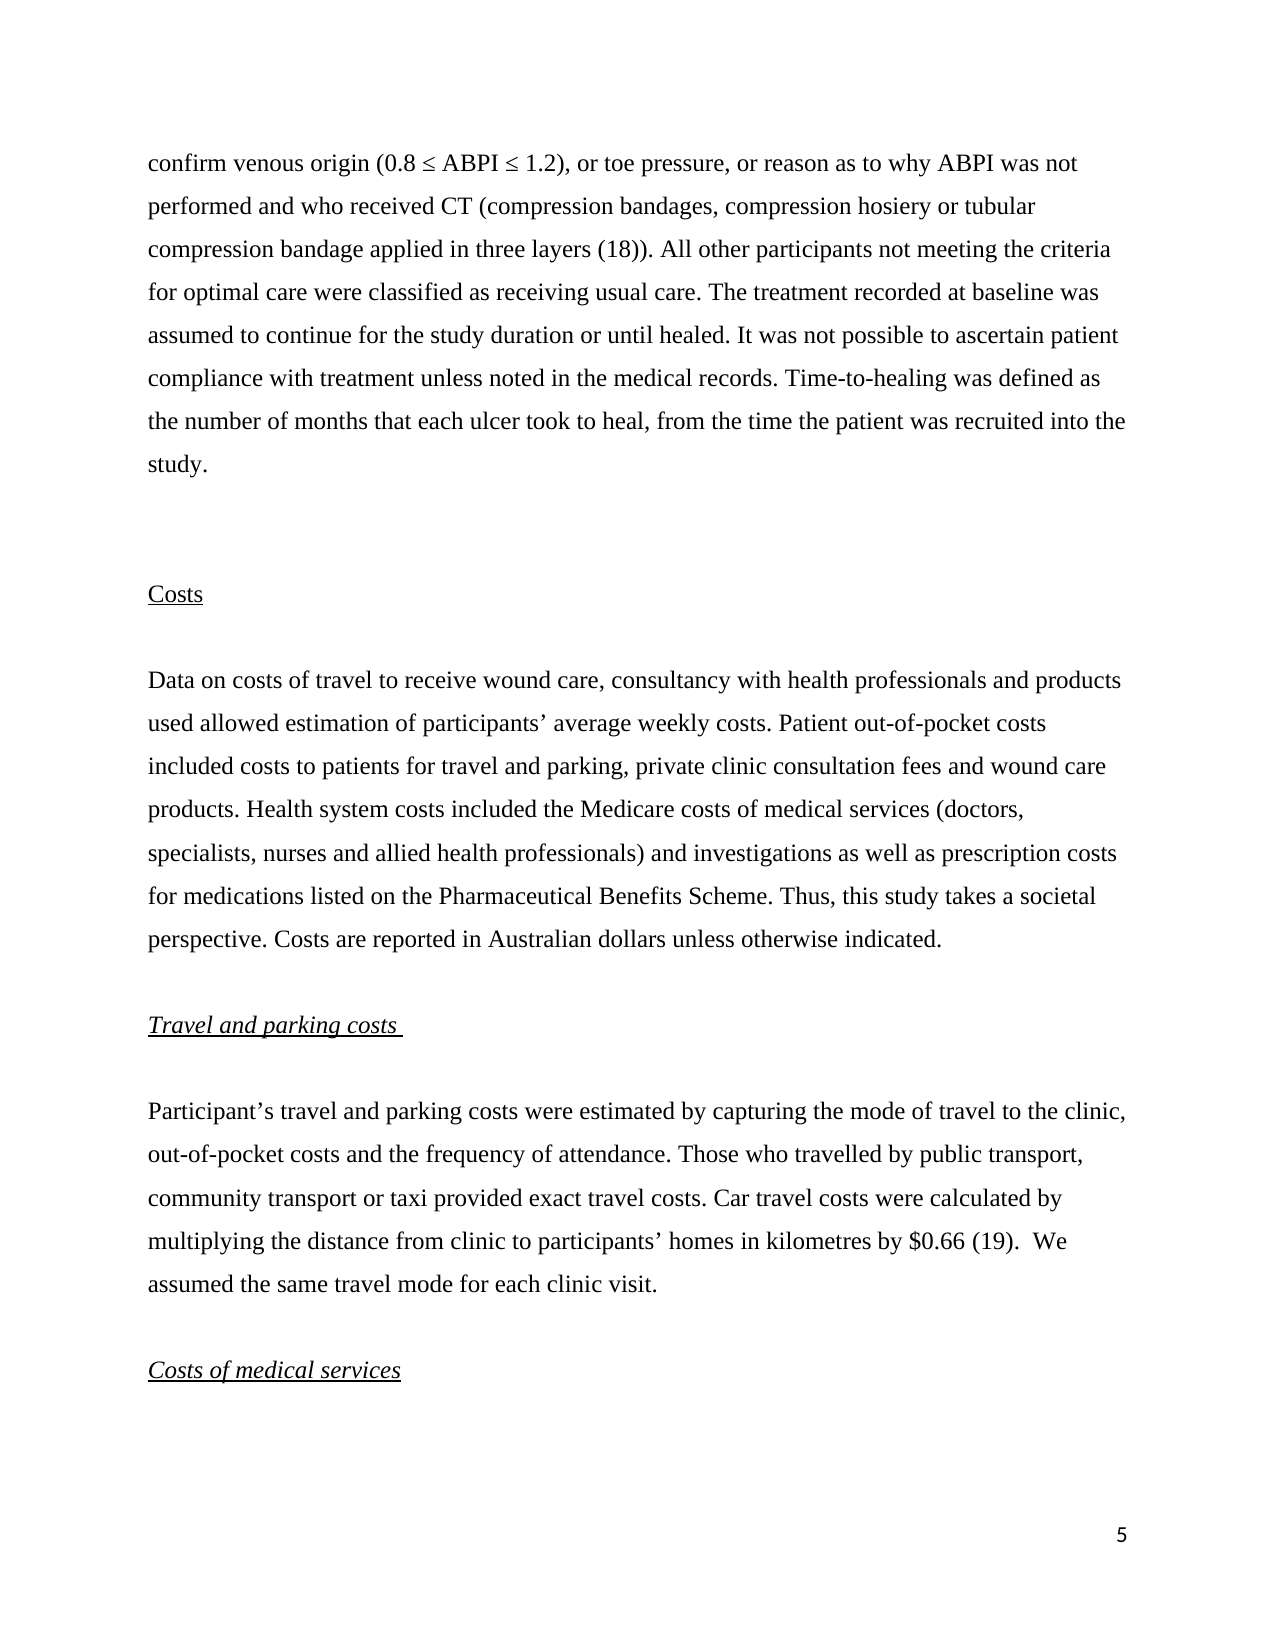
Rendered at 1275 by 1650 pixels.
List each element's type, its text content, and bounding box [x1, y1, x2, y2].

text Travel and parking costs [148, 1010, 1127, 1039]
text Costs of medical services [148, 1355, 1127, 1384]
text Participant’s travel and parking costs were estimated by capturing the mode of travel to the clinic, out-of-pocket costs and the frequency of attendance. Those who travelled by public transport, community transport or taxi provided exact travel costs. Car travel costs were calculated by multiplying the distance from clinic to participants’ homes in kilometres by $0.66 (19). We assumed the same travel mode for each clinic visit. [148, 1096, 1127, 1298]
text Data on costs of travel to receive wound care, consultancy with health professionals and products used allowed estimation of participants’ average weekly costs. Patient out-of-pocket costs included costs to patients for travel and parking, private clinic consultation fees and wound care products. Health system costs included the Medicare costs of medical services (doctors, specialists, nurses and allied health professionals) and investigations as well as prescription costs for medications listed on the Pharmaceutical Benefits Scheme. Thus, this study takes a societal perspective. Costs are reported in Australian dollars unless otherwise indicated. [148, 665, 1127, 953]
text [148, 148, 1127, 478]
text Costs [148, 579, 1127, 608]
